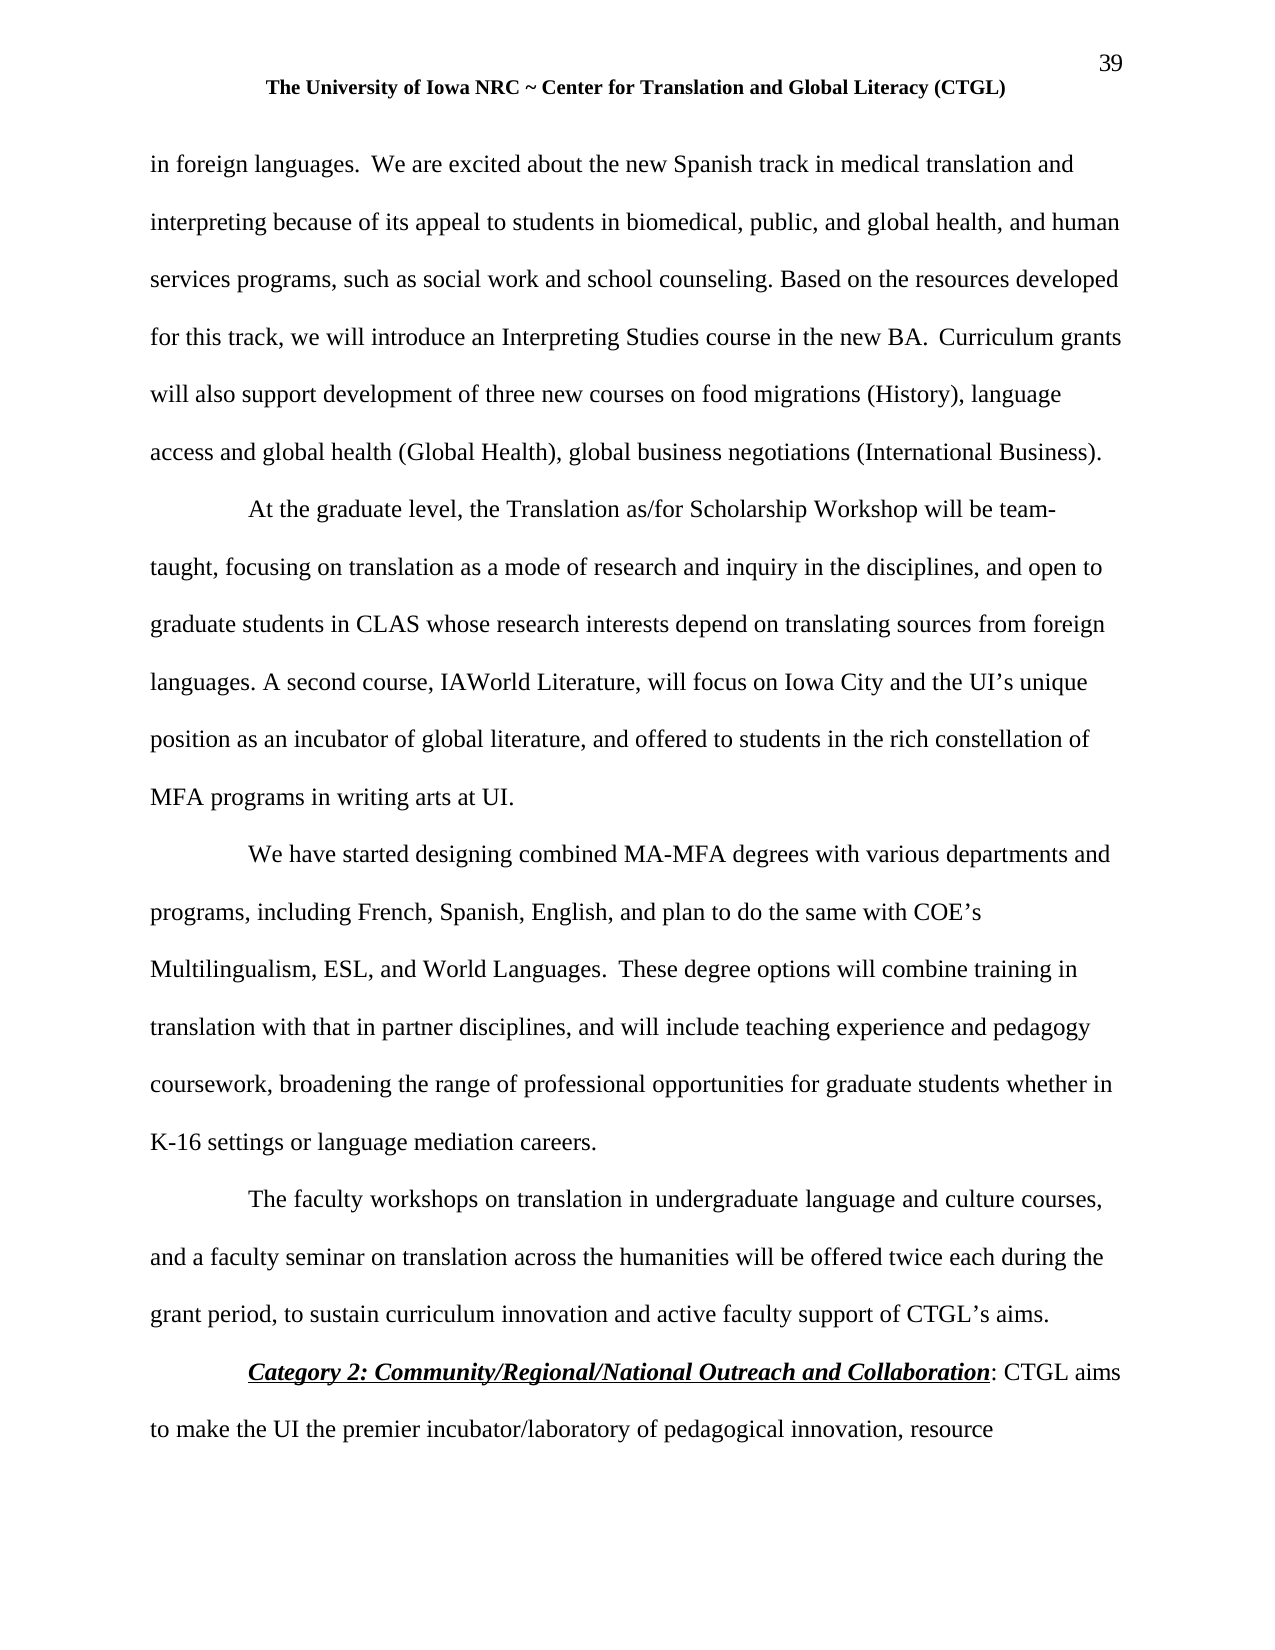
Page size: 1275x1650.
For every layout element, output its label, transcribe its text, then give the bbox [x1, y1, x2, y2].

text We have started designing combined MA-MFA degrees with various departments and programs, including French, Spanish, English, and plan to do the same with COE’s Multilingualism, ESL, and World Languages. These degree options will combine training in translation with that in partner disciplines, and will include teaching experience and pedagogy coursework, broadening the range of professional opportunities for graduate students whether in K-16 settings or language mediation careers. [150, 839, 1113, 1155]
text in foreign languages. We are excited about the new Spanish track in medical translation and interpreting because of its appeal to students in biomedical, public, and global health, and human services programs, such as social work and school counseling. Based on the resources developed for this track, we will introduce an Interpreting Studies course in the new BA. Curriculum grants will also support development of three new courses on food migrations (History), language access and global health (Global Health), global business negotiations (International Business). [150, 149, 1124, 465]
subtitle Category 2: Community/Regional/National Outreach and Collaboration: CTGL aims [248, 1357, 1173, 1385]
text to make the UI the premier incubator/laboratory of pedagogical innovation, resource [150, 1414, 1173, 1443]
text The faculty workshops on translation in undergraduate language and culture courses, and a faculty seminar on translation across the humanities will be offered twice each during the grant period, to sustain curriculum innovation and active faculty support of CTGL’s aims. [150, 1184, 1103, 1328]
text At the graduate level, the Translation as/for Scholarship Workshop will be team-taught, focusing on translation as a mode of research and inquiry in the disciplines, and open to graduate students in CLAS whose research interests depend on translating sources from foreign languages. A second course, IAWorld Literature, will focus on Iowa City and the UI’s unique position as an incubator of global literature, and offered to students in the rich constellation of MFA programs in writing arts at UI. [150, 494, 1122, 810]
